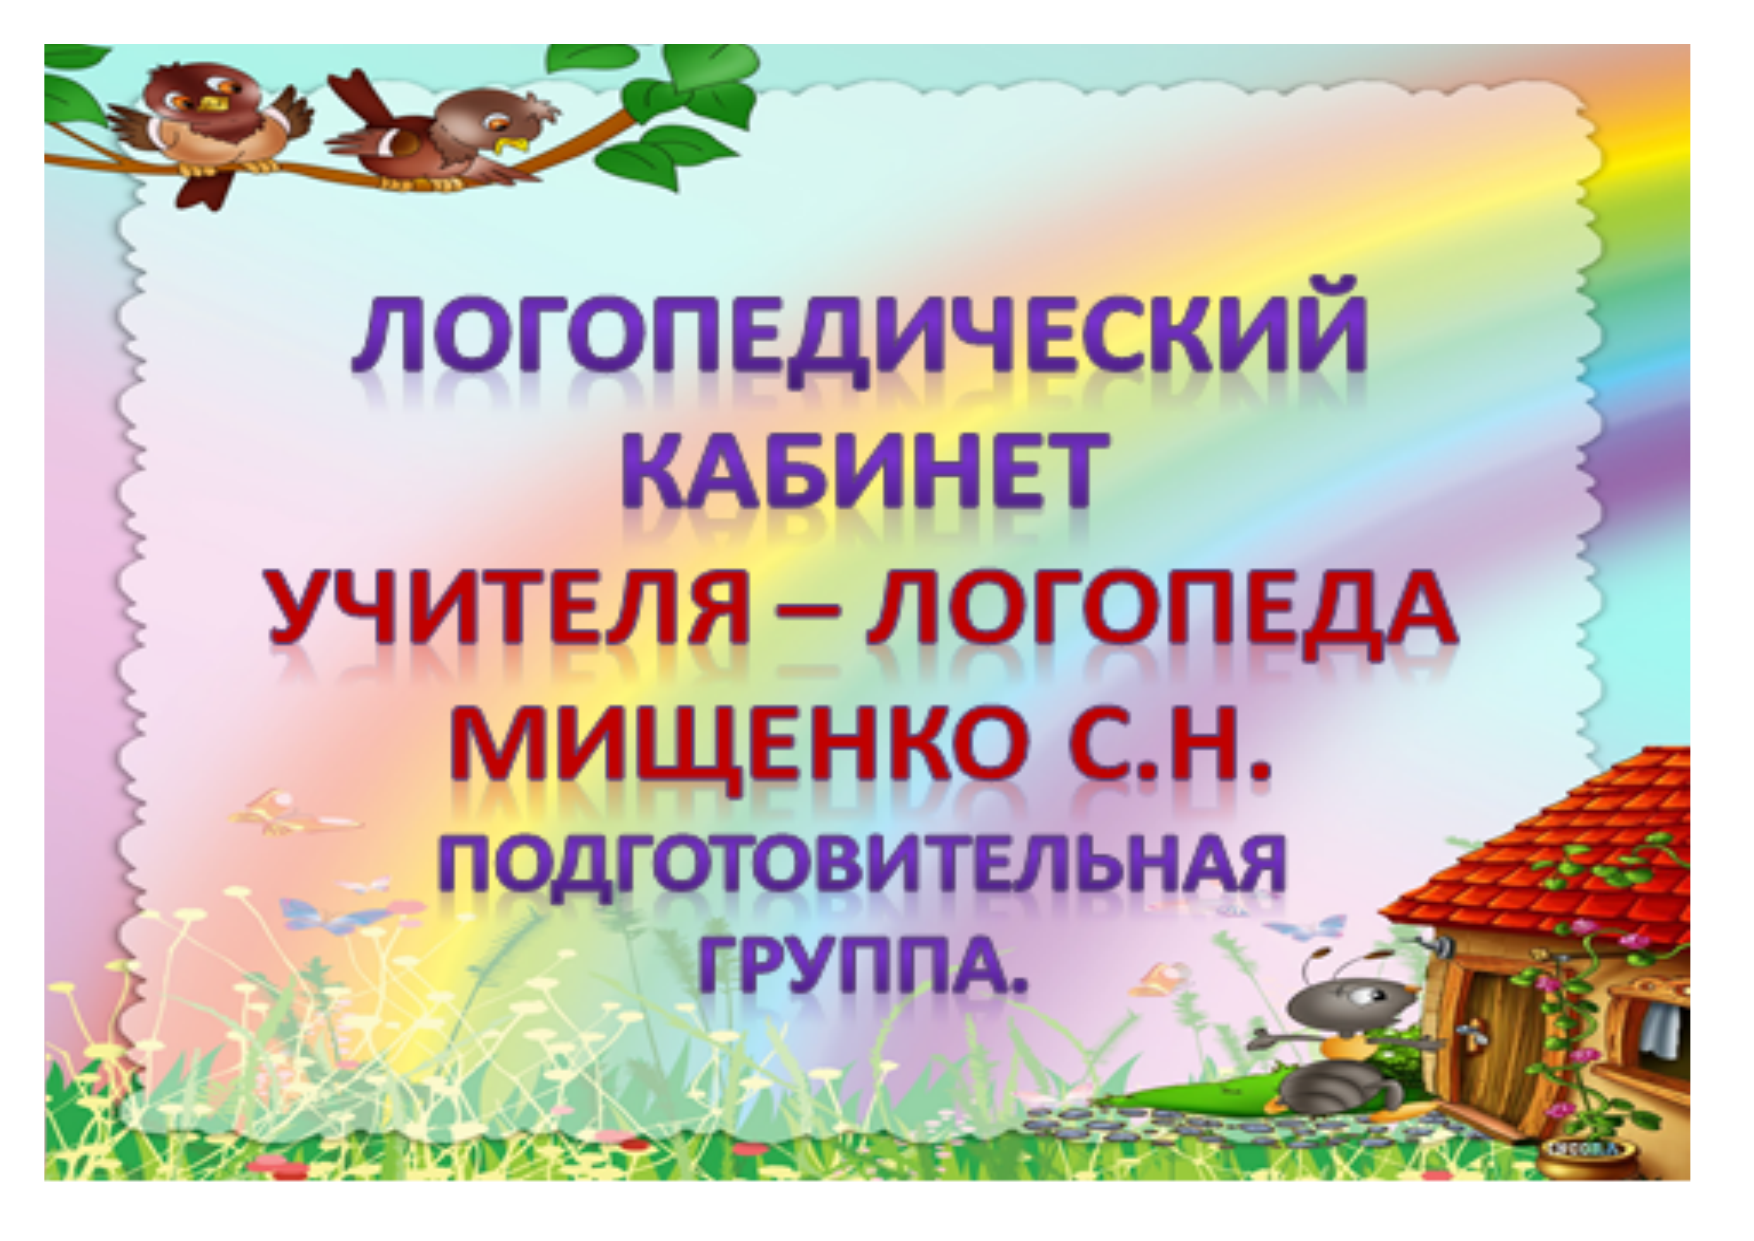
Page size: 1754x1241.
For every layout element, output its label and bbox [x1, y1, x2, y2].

picture [44, 44, 1691, 1185]
